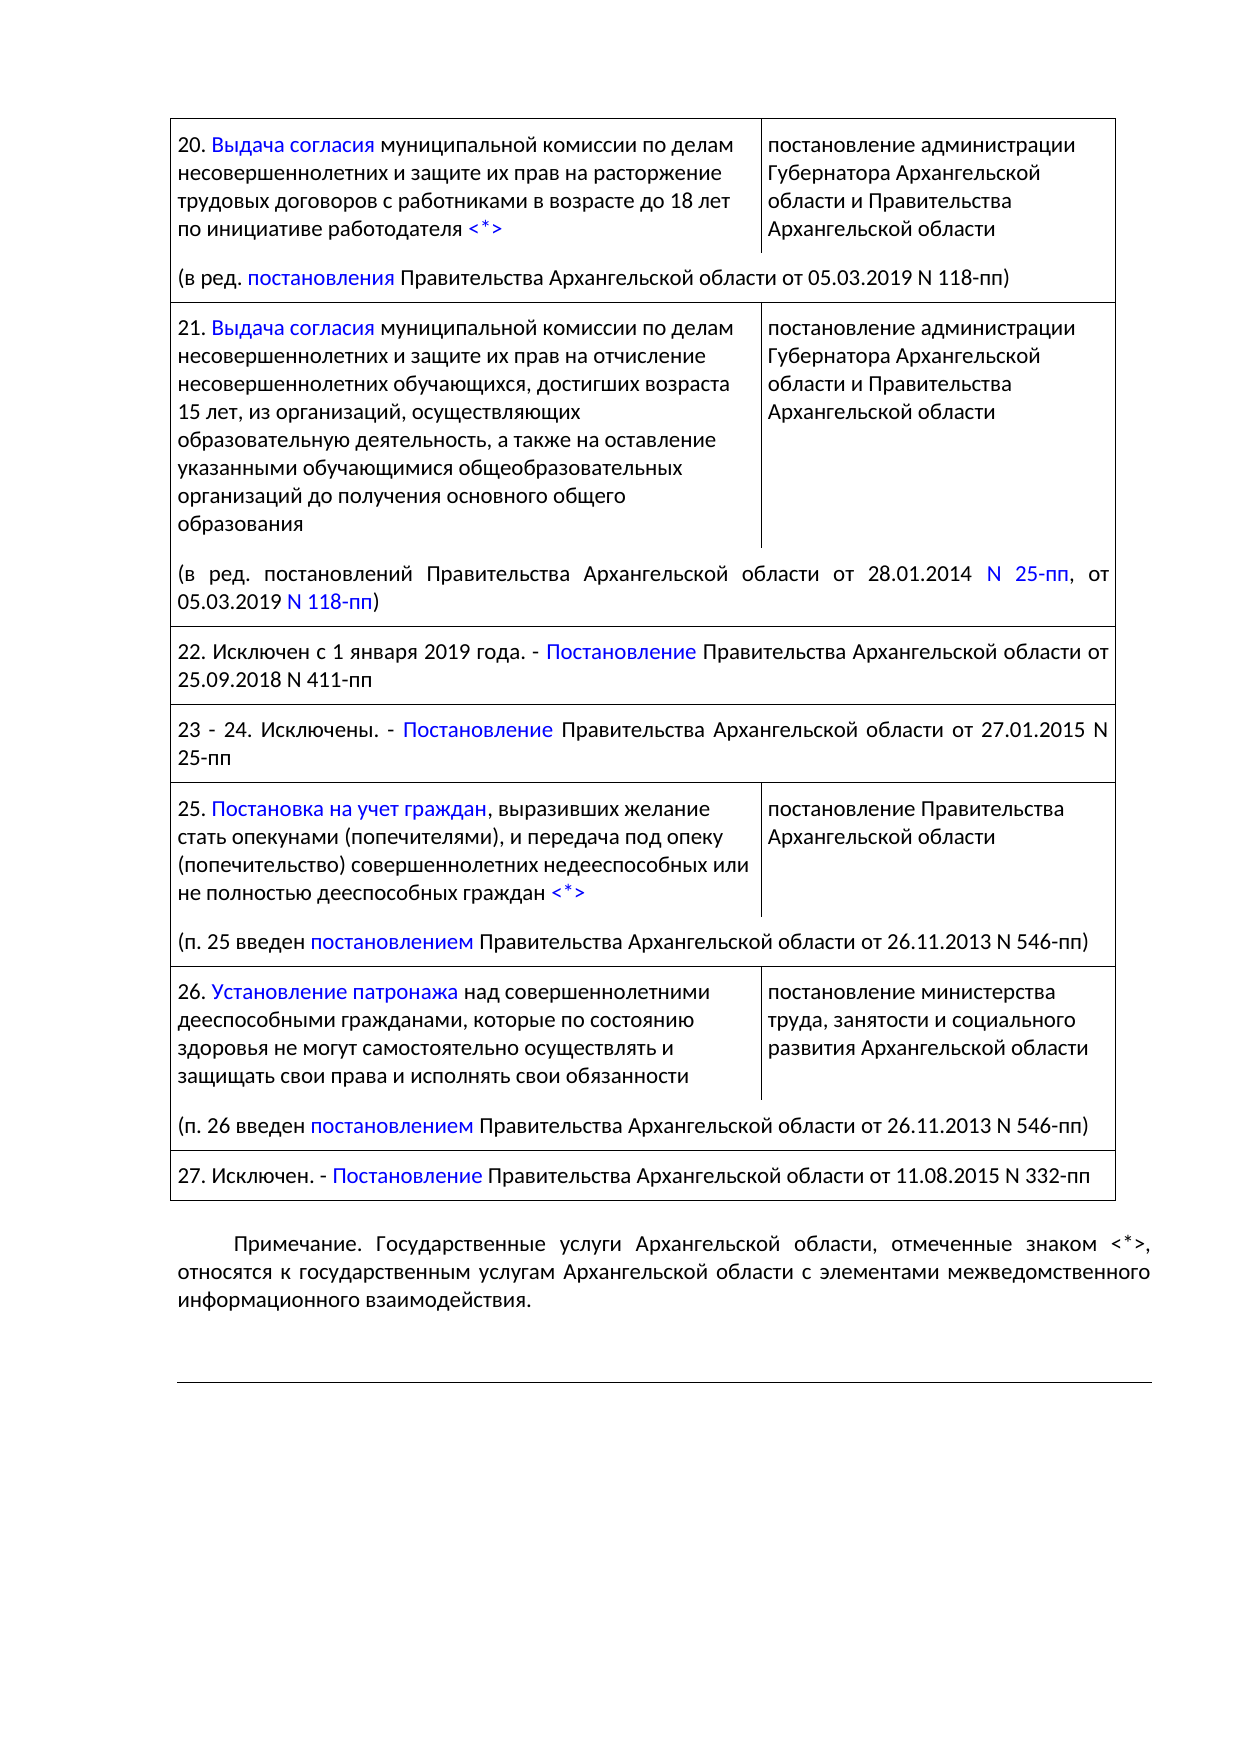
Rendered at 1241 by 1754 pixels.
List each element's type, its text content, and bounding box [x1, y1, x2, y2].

table_cell постановление Правительства Архангельской области [762, 783, 1115, 917]
table_cell (п. 25 введен постановлением Правительства Архангельской области от 26.11.2013 N 546-пп) [171, 917, 1115, 966]
table_cell (в ред. постановлений Правительства Архангельской области от 28.01.2014 N 25-пп, от 05.03.2019 N 118-пп) [171, 548, 1115, 626]
table_cell (в ред. постановления Правительства Архангельской области от 05.03.2019 N 118-пп) [171, 253, 1115, 302]
table_cell (п. 26 введен постановлением Правительства Архангельской области от 26.11.2013 N 546-пп) [171, 1100, 1115, 1149]
table_cell постановление администрации Губернатора Архангельской области и Правительства Архангельской области [762, 119, 1115, 252]
text Примечание. Государственные услуги Архангельской области, отмеченные знаком <*>, относятся к государственным услугам Архангельской области с элементами межведомственного информационного взаимодействия. [177, 1229, 1152, 1313]
table_cell 20. Выдача согласия муниципальной комиссии по делам несовершеннолетних и защите их прав на расторжение трудовых договоров с работниками в возрасте до 18 лет по инициативе работодателя <*> [171, 119, 761, 252]
table_cell постановление министерства труда, занятости и социального развития Архангельской области [762, 967, 1115, 1100]
table_cell 22. Исключен с 1 января 2019 года. - Постановление Правительства Архангельской области от 25.09.2018 N 411-пп [171, 627, 1115, 704]
table_cell постановление администрации Губернатора Архангельской области и Правительства Архангельской области [762, 303, 1115, 548]
table_cell 23 - 24. Исключены. - Постановление Правительства Архангельской области от 27.01.2015 N 25-пп [171, 705, 1115, 782]
table_cell 27. Исключен. - Постановление Правительства Архангельской области от 11.08.2015 N 332-пп [171, 1151, 1115, 1200]
table_cell 21. Выдача согласия муниципальной комиссии по делам несовершеннолетних и защите их прав на отчисление несовершеннолетних обучающихся, достигших возраста 15 лет, из организаций, осуществляющих образовательную деятельность, а также на оставление указанными обучающимися общеобразовательных организаций до получения основного общего образования [171, 303, 761, 548]
table_cell 25. Постановка на учет граждан, выразивших желание стать опекунами (попечителями), и передача под опеку (попечительство) совершеннолетних недееспособных или не полностью дееспособных граждан <*> [171, 783, 761, 917]
table_cell 26. Установление патронажа над совершеннолетними дееспособными гражданами, которые по состоянию здоровья не могут самостоятельно осуществлять и защищать свои права и исполнять свои обязанности [171, 967, 761, 1100]
